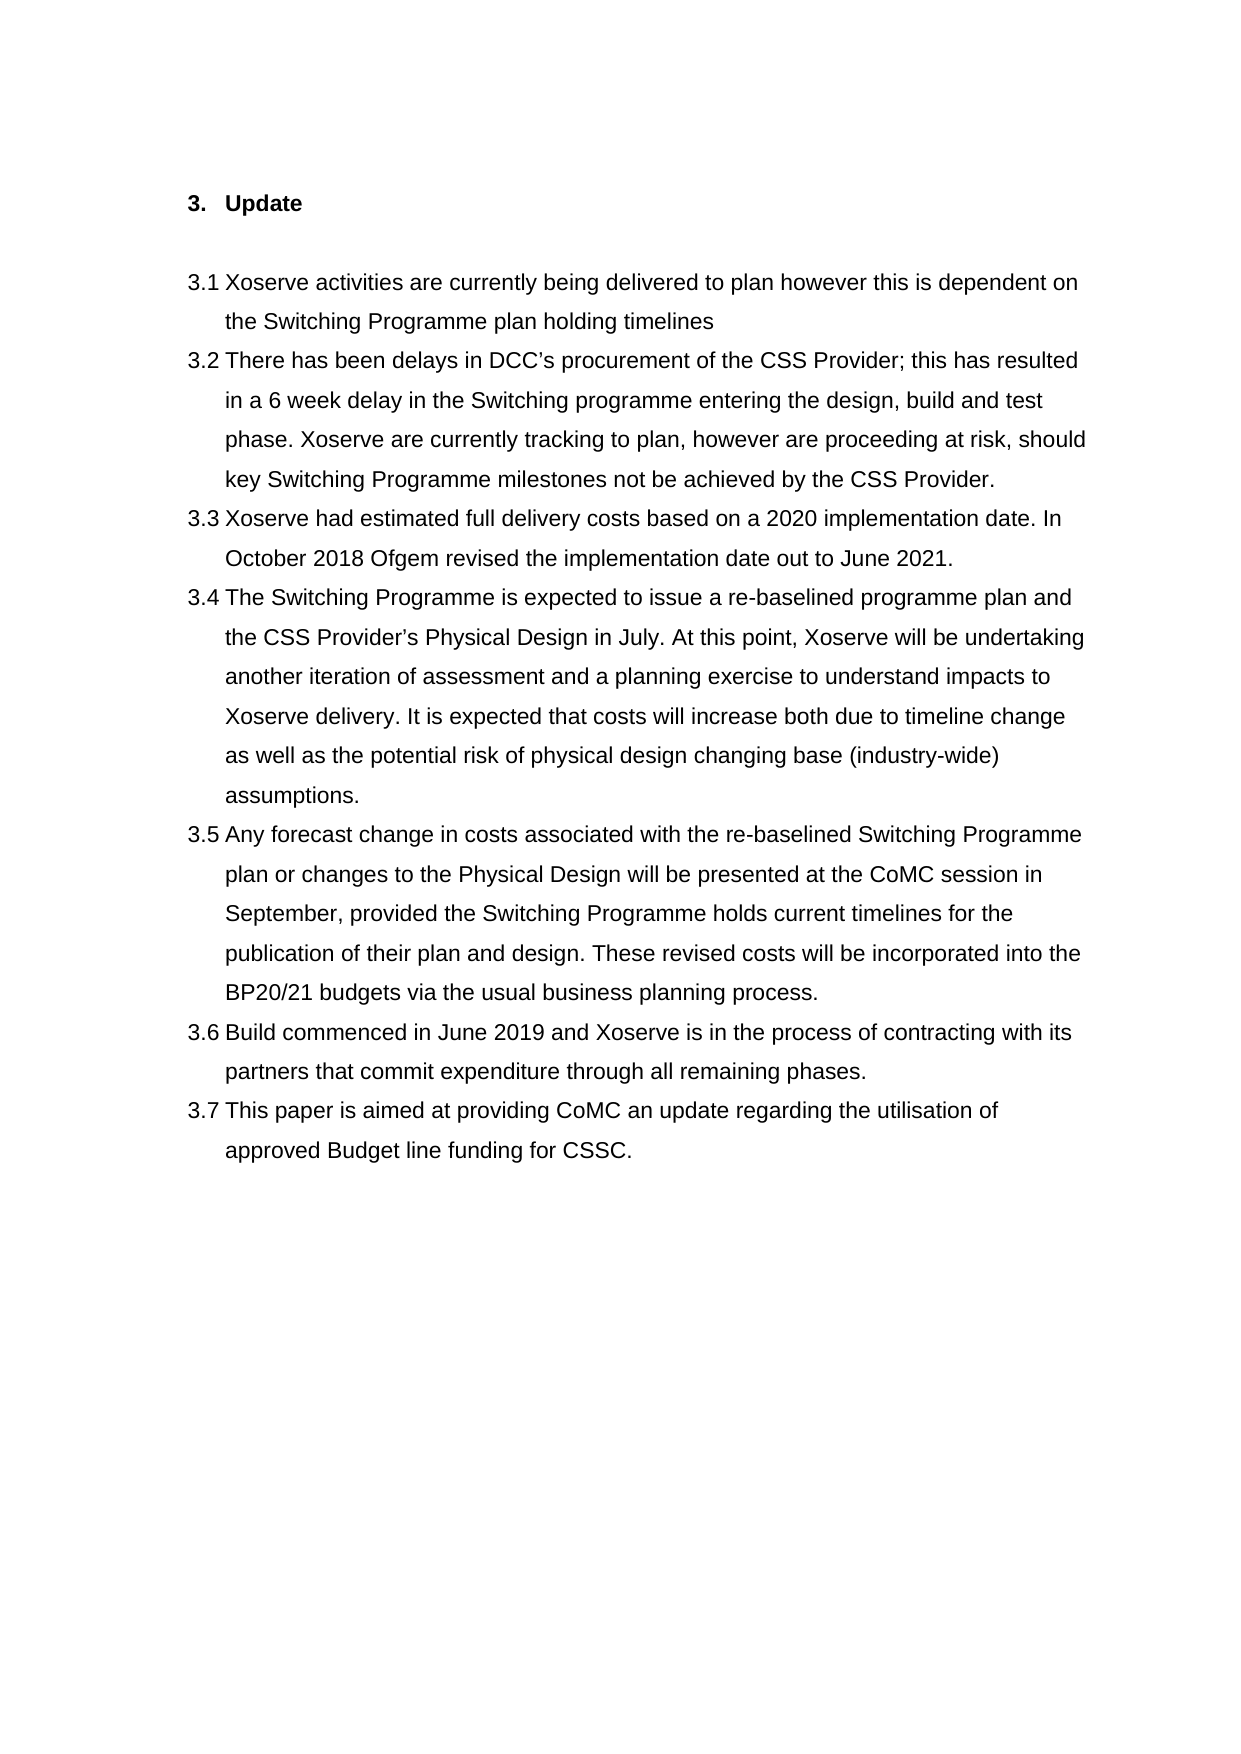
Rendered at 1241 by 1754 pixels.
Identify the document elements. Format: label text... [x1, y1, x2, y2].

list Xoserve activities are currently being delivered to plan however this is dependent on the Switching Programme plan holding timelines [187, 268, 1090, 334]
list This paper is aimed at providing CoMC an update regarding the utilisation of approved Budget line funding for CSSC. [187, 1097, 1090, 1163]
list Any forecast change in costs associated with the re-baselined Switching Programme plan or changes to the Physical Design will be presented at the CoMC session in September, provided the Switching Programme holds current timelines for the publication of their plan and design. These revised costs will be incorporated into the BP20/21 budgets via the usual business planning process. [187, 821, 1090, 1005]
list Xoserve had estimated full delivery costs based on a 2020 implementation date. In October 2018 Ofgem revised the implementation date out to June 2021. [187, 505, 1090, 571]
list Build commenced in June 2019 and Xoserve is in the process of contracting with its partners that commit expenditure through all remaining phases. [187, 1018, 1090, 1084]
list Update [187, 189, 1090, 216]
list There has been delays in DCC’s procurement of the CSS Provider; this has resulted in a 6 week delay in the Switching programme entering the design, build and test phase. Xoserve are currently tracking to plan, however are proceeding at risk, should key Switching Programme milestones not be achieved by the CSS Provider. [187, 347, 1090, 492]
list The Switching Programme is expected to issue a re-baselined programme plan and the CSS Provider’s Physical Design in July. At this point, Xoserve will be undertaking another iteration of assessment and a planning exercise to understand impacts to Xoserve delivery. It is expected that costs will increase both due to timeline change as well as the potential risk of physical design changing base (industry-wide) assumptions. [187, 584, 1090, 808]
